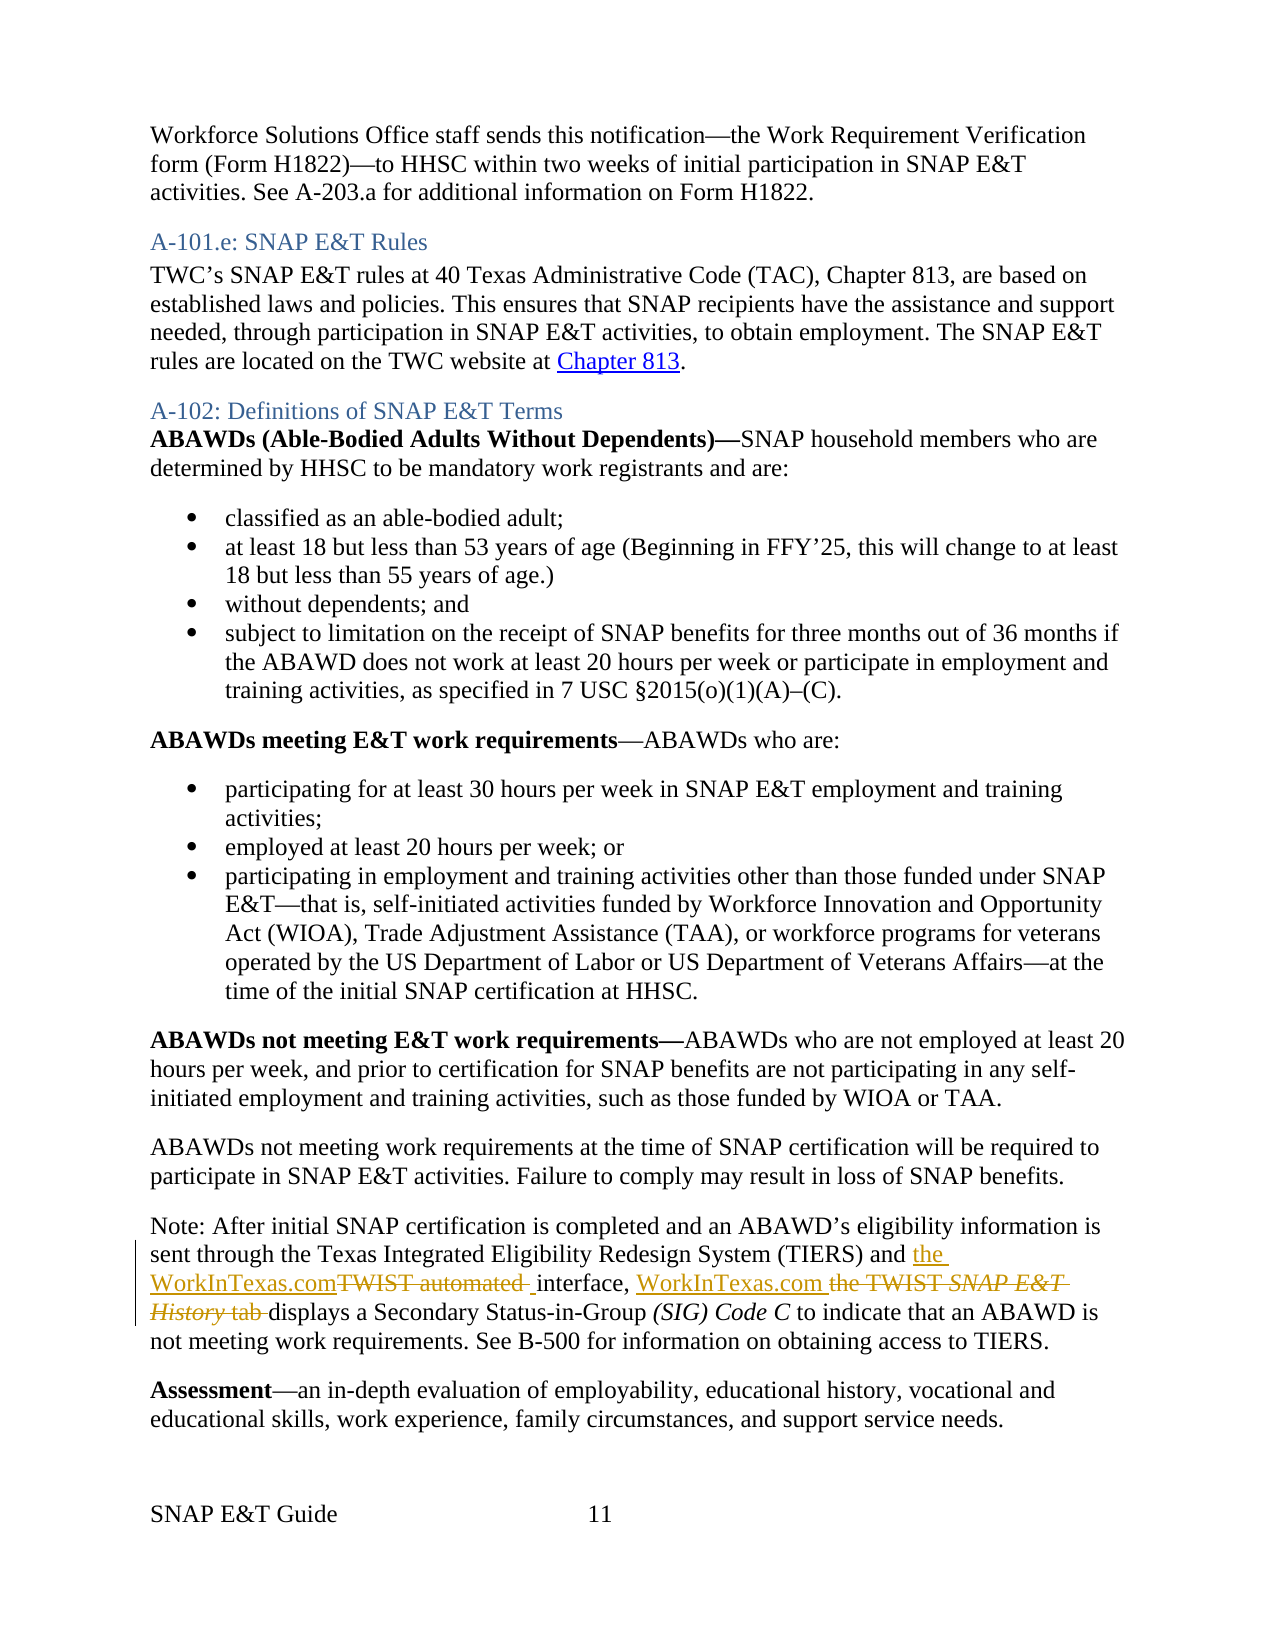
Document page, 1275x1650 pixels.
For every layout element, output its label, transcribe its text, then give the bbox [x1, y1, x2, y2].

list participating in employment and training activities other than those funded under SNAP E&T—that is, self-initiated activities funded by Workforce Innovation and Opportunity Act (WIOA), Trade Adjustment Assistance (TAA), or workforce programs for veterans operated by the US Department of Labor or US Department of Veterans Affairs—at the time of the initial SNAP certification at HHSC. [187, 861, 1125, 1004]
text ABAWDs meeting E&T work requirements—ABAWDs who are: [150, 725, 1125, 754]
list classified as an able-bodied adult; [187, 503, 1125, 532]
text Note: After initial SNAP certification is completed and an ABAWD’s eligibility information is sent through the Texas Integrated Eligibility Redesign System (TIERS) and interface, displays a Secondary Status-in-Group (SIG) Code C to indicate that an ABAWD is not meeting work requirements. See B-500 for information on obtaining access to TIERS. [150, 1211, 1125, 1354]
subtitle A-102: Definitions of SNAP E&T Terms [150, 396, 1125, 424]
text TWC’s SNAP E&T rules at 40 Texas Administrative Code (TAC), Chapter 813, are based on established laws and policies. This ensures that SNAP recipients have the assistance and support needed, through participation in SNAP E&T activities, to obtain employment. The SNAP E&T rules are located on the TWC website at Chapter 813. [150, 260, 1125, 375]
subtitle A-101.e: SNAP E&T Rules [150, 227, 1125, 256]
text Assessment—an in-depth evaluation of employability, educational history, vocational and educational skills, work experience, family circumstances, and support service needs. [150, 1375, 1125, 1433]
text ABAWDs not meeting E&T work requirements—ABAWDs who are not employed at least 20 hours per week, and prior to certification for SNAP benefits are not participating in any self-initiated employment and training activities, such as those funded by WIOA or TAA. [150, 1025, 1125, 1112]
list without dependents; and [187, 589, 1125, 618]
list subject to limitation on the receipt of SNAP benefits for three months out of 36 months if the ABAWD does not work at least 20 hours per week or participate in employment and training activities, as specified in 7 USC §2015(o)(1)(A)–(C). [187, 618, 1125, 704]
list at least 18 but less than 53 years of age (Beginning in FFY’25, this will change to at least 18 but less than 55 years of age.) [187, 532, 1125, 589]
list employed at least 20 hours per week; or [187, 832, 1125, 861]
list participating for at least 30 hours per week in SNAP E&T employment and training activities; [187, 774, 1125, 832]
text ABAWDs not meeting work requirements at the time of SNAP certification will be required to participate in SNAP E&T activities. Failure to comply may result in loss of SNAP benefits. [150, 1132, 1125, 1190]
text ABAWDs (Able-Bodied Adults Without Dependents)—SNAP household members who are determined by HHSC to be mandatory work registrants and are: [150, 424, 1125, 482]
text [150, 120, 1125, 206]
